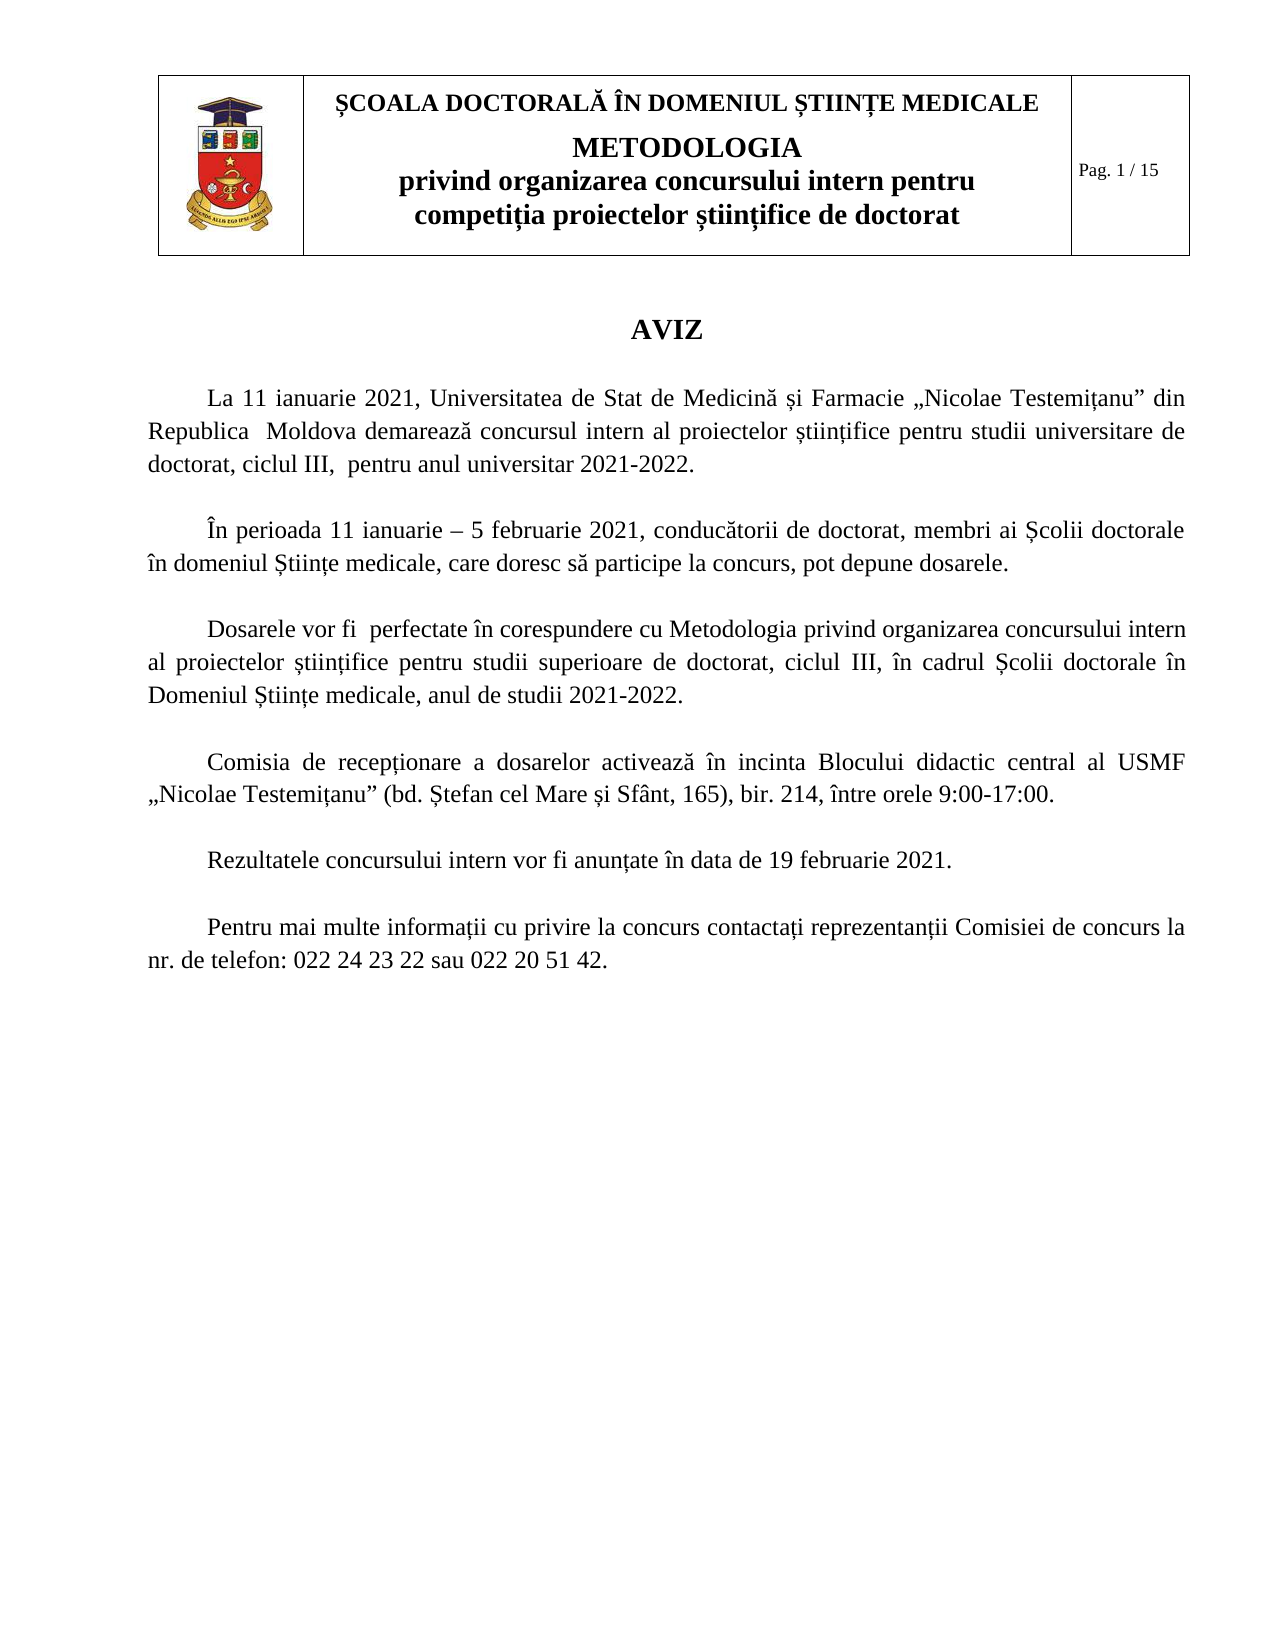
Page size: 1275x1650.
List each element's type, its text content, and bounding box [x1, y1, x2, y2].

text Comisia de recepționare a dosarelor activează în incinta Blocului didactic central al USMF „Nicolae Testemițanu” (bd. Ștefan cel Mare și Sfânt, 165), bir. 214, între orele 9:00-17:00. [148, 747, 1186, 808]
text AVIZ [148, 312, 1186, 345]
text Dosarele vor fi perfectate în corespundere cu Metodologia privind organizarea concursului intern al proiectelor științifice pentru studii superioare de doctorat, ciclul iii, în cadrul Școlii doctorale în Domeniul Științe medicale, anul de studii 2021-2022. [148, 614, 1186, 709]
text La 11 ianuarie 2021, Universitatea de Stat de Medicină și Farmacie „Nicolae Testemițanu” din Republica Moldova demarează concursul intern al proiectelor științifice pentru studii universitare de doctorat, ciclul III, pentru anul universitar 2021-2022. [148, 383, 1186, 478]
text Rezultatele concursului intern vor fi anunțate în data de 19 februarie 2021. [148, 846, 1186, 874]
text În perioada 11 ianuarie ‒ 5 februarie 2021, conducătorii de doctorat, membri ai Școlii doctorale în domeniul Științe medicale, care doresc să participe la concurs, pot depune dosarele. [148, 515, 1186, 577]
text Pentru mai multe informații cu privire la concurs contactați reprezentanții Comisiei de concurs la nr. de telefon: 022 24 23 22 sau 022 20 51 42. [148, 912, 1186, 973]
